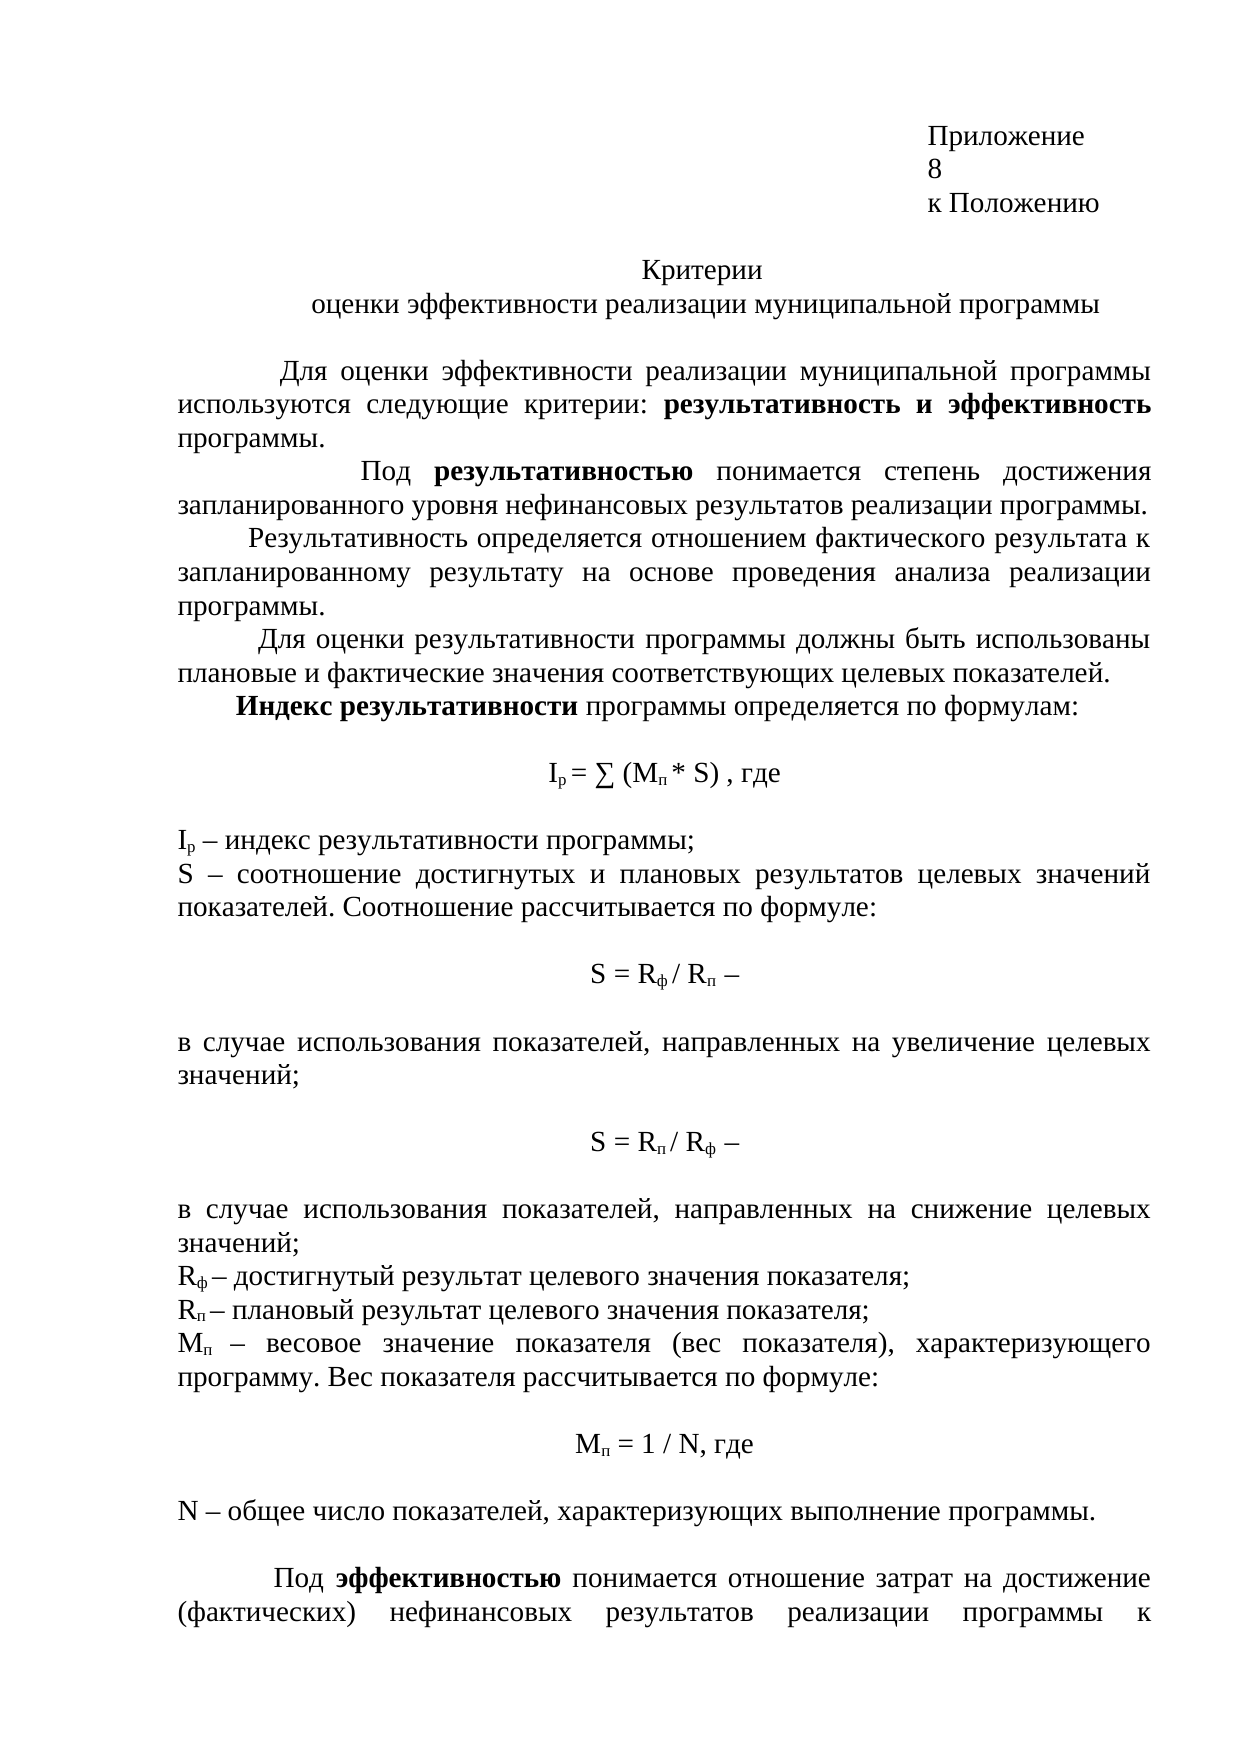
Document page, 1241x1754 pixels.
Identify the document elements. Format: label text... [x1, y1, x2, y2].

text Критерии [177, 252, 1152, 286]
text Результативность определяется отношением фактического результата к запланированному результату на основе проведения анализа реализации программы. [177, 521, 1152, 621]
text S = Rф / Rп – [177, 957, 1152, 990]
text Mп = 1 / N, где [177, 1426, 1152, 1460]
text Iр = ∑ (Mп * S) , где [177, 755, 1152, 789]
text Для оценки результативности программы должны быть использованы плановые и фактические значения соответствующих целевых показателей. [177, 621, 1152, 688]
text оценки эффективности реализации муниципальной программы [177, 286, 1152, 319]
text Rп – плановый результат целевого значения показателя; [177, 1292, 1152, 1326]
text Rф – достигнутый результат целевого значения показателя; [177, 1258, 1152, 1292]
text Mп – весовое значение показателя (вес показателя), характеризующего программу. Вес показателя рассчитывается по формуле: [177, 1326, 1152, 1393]
text в случае использования показателей, направленных на увеличение целевых значений; [177, 1024, 1152, 1091]
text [177, 1560, 1152, 1627]
text S – соотношение достигнутых и плановых результатов целевых значений показателей. Соотношение рассчитывается по формуле: [177, 856, 1152, 923]
text Под результативностью понимается степень достижения запланированного уровня нефинансовых результатов реализации программы. [177, 453, 1152, 521]
text Приложение 8 [927, 118, 1093, 185]
text к Положению [927, 185, 1152, 219]
text Для оценки эффективности реализации муниципальной программы используются следующие критерии: результативность и эффективность программы. [177, 353, 1152, 453]
text S = Rп / Rф – [177, 1124, 1152, 1158]
text Индекс результативности программы определяется по формулам: [177, 688, 1152, 722]
text N – общее число показателей, характеризующих выполнение программы. [177, 1493, 1152, 1527]
text Iр – индекс результативности программы; [177, 822, 1152, 856]
text в случае использования показателей, направленных на снижение целевых значений; [177, 1191, 1152, 1258]
